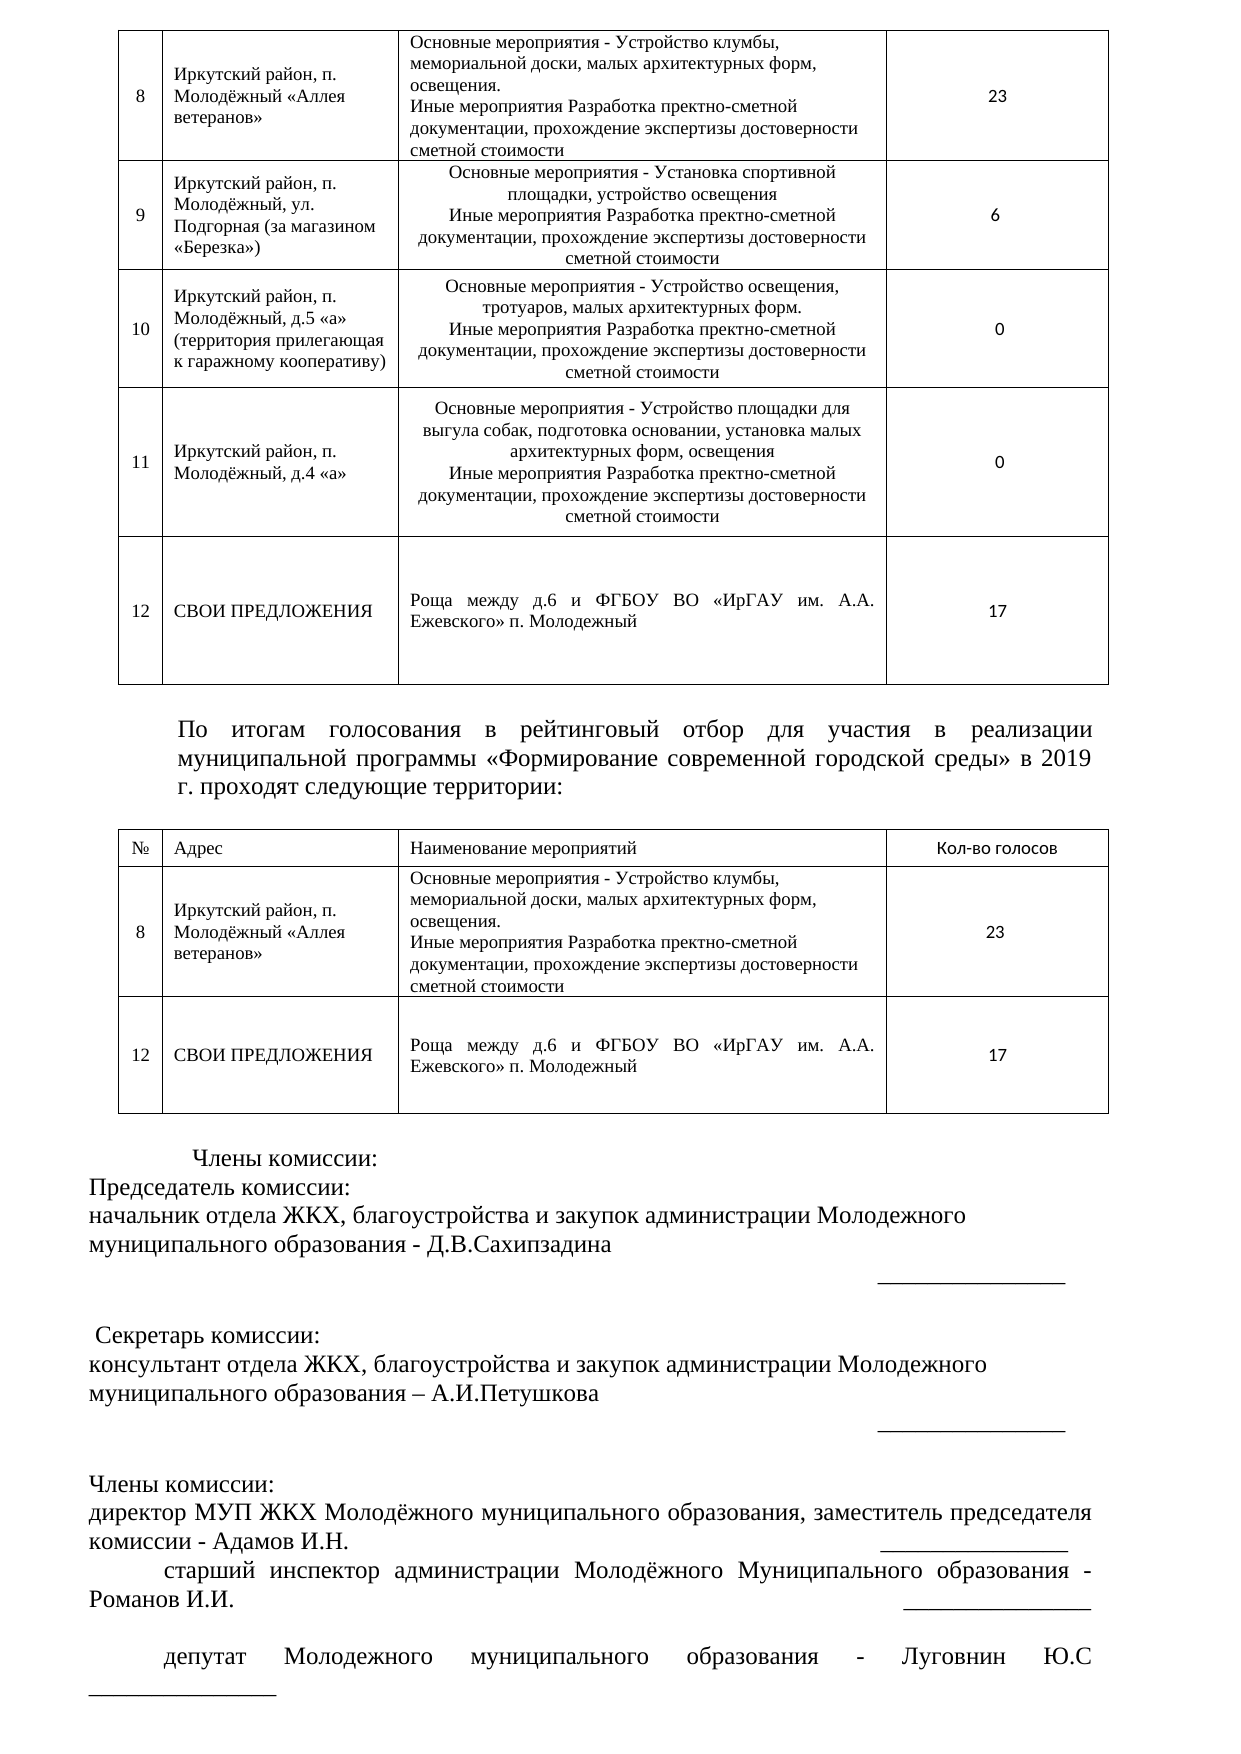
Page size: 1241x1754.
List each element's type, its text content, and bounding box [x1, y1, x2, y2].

table_cell Основные мероприятия - Устройство клумбы, мемориальной доски, малых архитектурных форм, освещения. Иные мероприятия Разработка пректно-сметной документации, прохождение экспертизы достоверности сметной стоимости [399, 31, 886, 160]
table_cell 8 [119, 31, 162, 160]
text директор МУП ЖКХ Молодёжного муниципального образования, заместитель председателя комиссии - Адамов И.Н. _______________ [89, 1497, 1092, 1555]
text Члены комиссии: [89, 1469, 1092, 1497]
text начальник отдела ЖКХ, благоустройства и закупок администрации Молодежного муниципального образования - Д.В.Сахипзадина [89, 1200, 1092, 1258]
table_cell Основные мероприятия - Устройство клумбы, мемориальной доски, малых архитектурных форм, освещения. Иные мероприятия Разработка пректно-сметной документации, прохождение экспертизы достоверности сметной стоимости [399, 867, 886, 996]
table_cell Роща между д.6 и ФГБОУ ВО «ИрГАУ им. А.А. Ежевского» п. Молодежный [399, 997, 886, 1113]
text депутат Молодежного муниципального образования - Луговнин Ю.С _______________ [89, 1641, 1092, 1699]
text старший инспектор администрации Молодёжного Муниципального образования - Романов И.И. _______________ [89, 1555, 1092, 1612]
table_cell 17 [887, 997, 1108, 1113]
table_cell СВОИ ПРЕДЛОЖЕНИЯ [163, 537, 398, 684]
text _______________ [89, 1258, 1092, 1287]
table_cell 23 [887, 867, 1108, 996]
table_cell СВОИ ПРЕДЛОЖЕНИЯ [163, 997, 398, 1113]
table_cell Иркутский район, п. Молодёжный, д.5 «а» (территория прилегающая к гаражному кооперативу) [163, 270, 398, 387]
table_cell 9 [119, 161, 162, 269]
table_header Наименование мероприятий [399, 830, 886, 866]
table_cell Иркутский район, п. Молодёжный, д.4 «а» [163, 388, 398, 536]
table_cell Иркутский район, п. Молодёжный «Аллея ветеранов» [163, 867, 398, 996]
table_cell 12 [119, 997, 162, 1113]
table_cell Иркутский район, п. Молодёжный, ул. Подгорная (за магазином «Березка») [163, 161, 398, 269]
table_cell 8 [119, 867, 162, 996]
table_cell 23 [887, 31, 1108, 160]
table_cell 6 [887, 161, 1108, 269]
table_cell 12 [119, 537, 162, 684]
table_cell Роща между д.6 и ФГБОУ ВО «ИрГАУ им. А.А. Ежевского» п. Молодежный [399, 537, 886, 684]
text консультант отдела ЖКХ, благоустройства и закупок администрации Молодежного муниципального образования – А.И.Петушкова [89, 1349, 1092, 1406]
table_cell 10 [119, 270, 162, 387]
table_cell Основные мероприятия - Установка спортивной площадки, устройство освещения Иные мероприятия Разработка пректно-сметной документации, прохождение экспертизы достоверности сметной стоимости [399, 161, 886, 269]
table_header № [119, 830, 162, 866]
table_cell 0 [887, 388, 1108, 536]
text По итогам голосования в рейтинговый отбор для участия в реализации муниципальной программы «Формирование современной городской среды» в 2019 г. проходят следующие территории: [177, 714, 1092, 800]
table_header Кол-во голосов [887, 830, 1108, 866]
table_cell 11 [119, 388, 162, 536]
table_header Адрес [163, 830, 398, 866]
table_cell Иркутский район, п. Молодёжный «Аллея ветеранов» [163, 31, 398, 160]
text _______________ [89, 1406, 1092, 1435]
text Председатель комиссии: [89, 1172, 1092, 1200]
table_cell 0 [887, 270, 1108, 387]
table_cell Основные мероприятия - Устройство площадки для выгула собак, подготовка основании, установка малых архитектурных форм, освещения Иные мероприятия Разработка пректно-сметной документации, прохождение экспертизы достоверности сметной стоимости [399, 388, 886, 536]
text Секретарь комиссии: [89, 1320, 1092, 1349]
text Члены комиссии: [192, 1143, 1092, 1172]
table_cell 17 [887, 537, 1108, 684]
